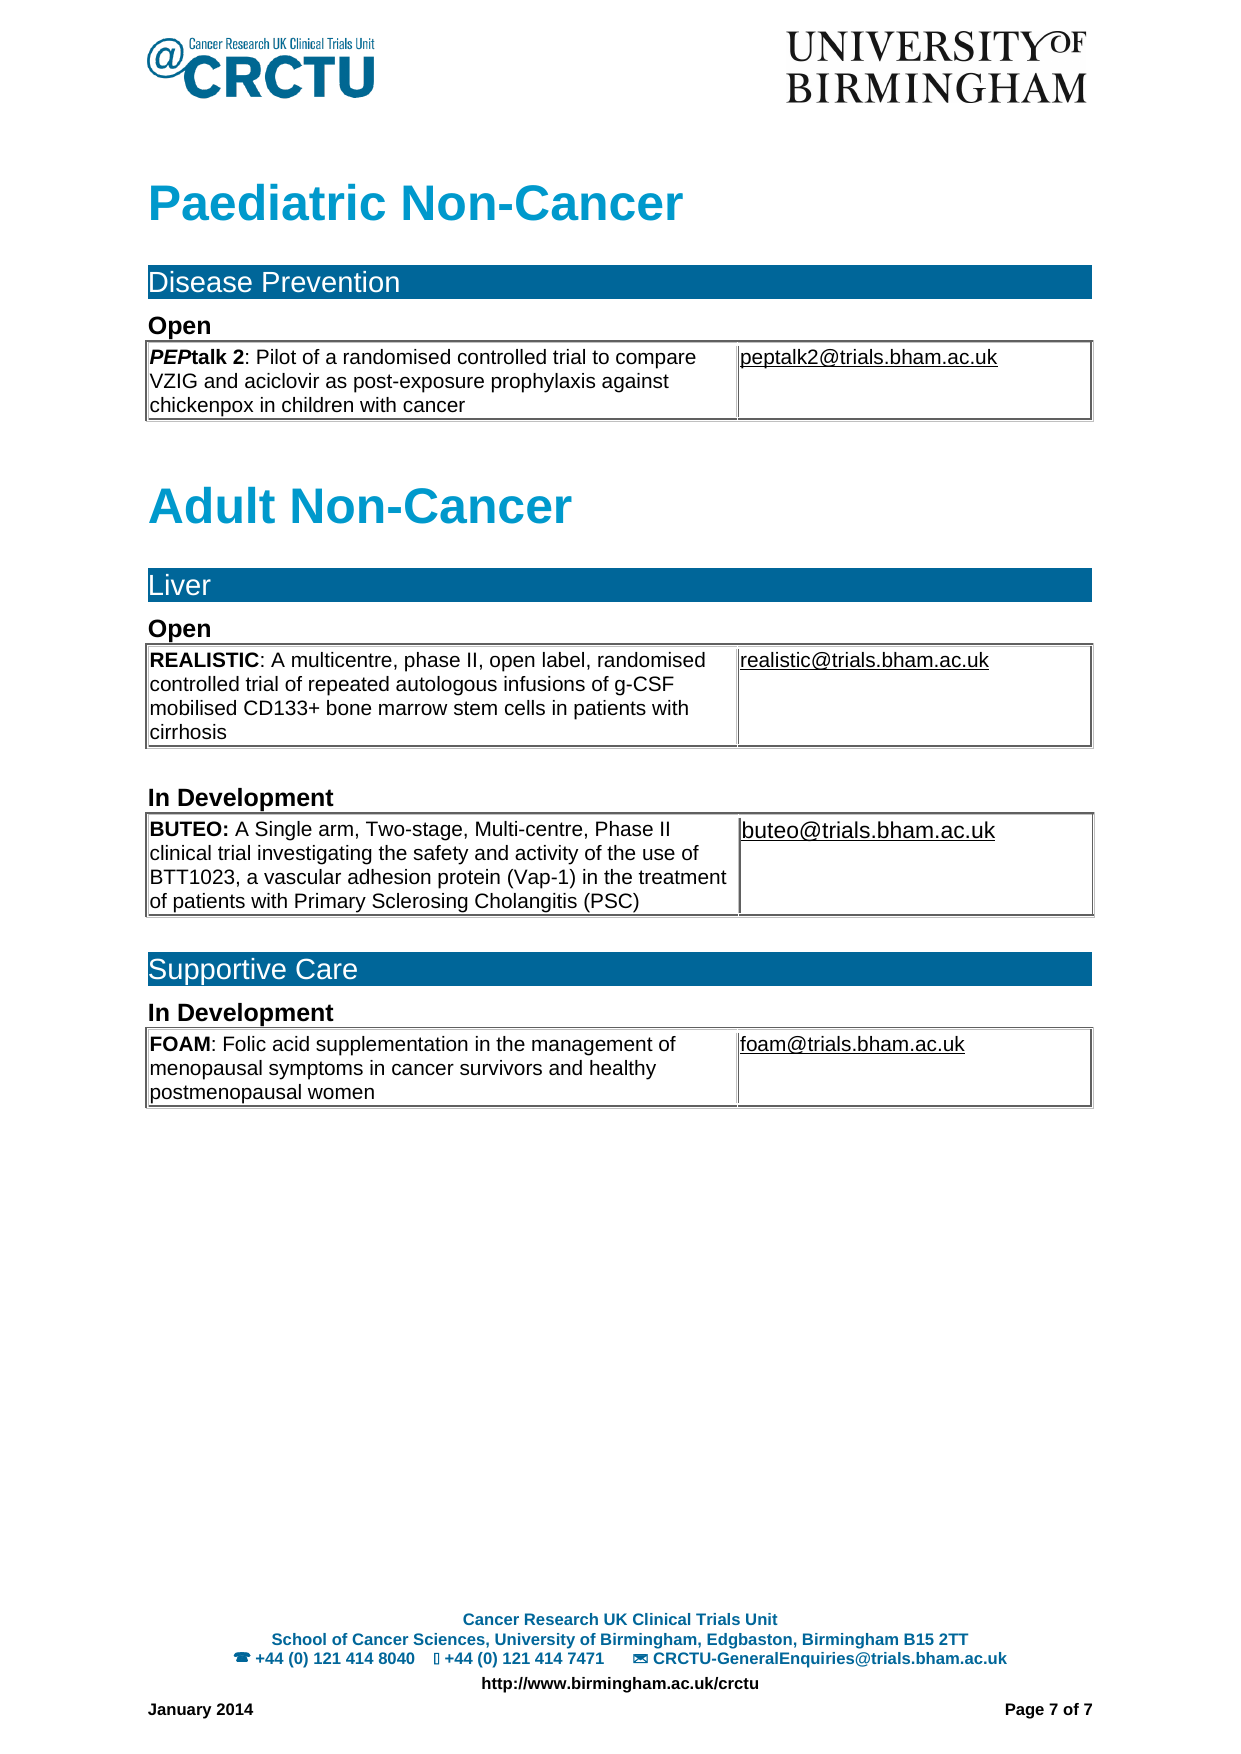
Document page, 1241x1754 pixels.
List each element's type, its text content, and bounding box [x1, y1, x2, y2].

subtitle Adult Non-Cancer [148, 476, 1092, 534]
subtitle In Development [148, 783, 1092, 812]
subtitle In Development [148, 998, 1092, 1027]
picture [786, 31, 1087, 103]
table_header PEPtalk 2: Pilot of a randomised controlled trial to compare VZIG and aciclovir as post-exposure prophylaxis against chickenpox in children with cancer [149, 343, 738, 418]
table_header peptalk2@trials.bham.ac.uk [738, 343, 1090, 418]
subtitle Open [148, 311, 1092, 340]
table_header FOAM: Folic acid supplementation in the management of menopausal symptoms in cancer survivors and healthy postmenopausal women [149, 1030, 738, 1105]
picture [141, 28, 383, 104]
table_header BUTEO: A Single arm, Two-stage, Multi-centre, Phase II clinical trial investigating the safety and activity of the use of BTT1023, a vascular adhesion protein (Vap-1) in the treatment of patients with Primary Sclerosing Cholangitis (PSC) [149, 814, 739, 914]
subtitle Supportive Care [148, 952, 1092, 986]
table_header realistic@trials.bham.ac.uk [738, 647, 1090, 745]
subtitle Liver [148, 568, 1092, 602]
table_header buteo@trials.bham.ac.uk [739, 815, 1092, 914]
subtitle Open [148, 614, 1092, 643]
subtitle Disease Prevention [148, 265, 1092, 299]
table_header foam@trials.bham.ac.uk [738, 1030, 1090, 1105]
subtitle Paediatric Non-Cancer [148, 173, 1092, 230]
table_header REALISTIC: A multicentre, phase II, open label, randomised controlled trial of repeated autologous infusions of g-CSF mobilised CD133+ bone marrow stem cells in patients with cirrhosis [149, 647, 738, 745]
